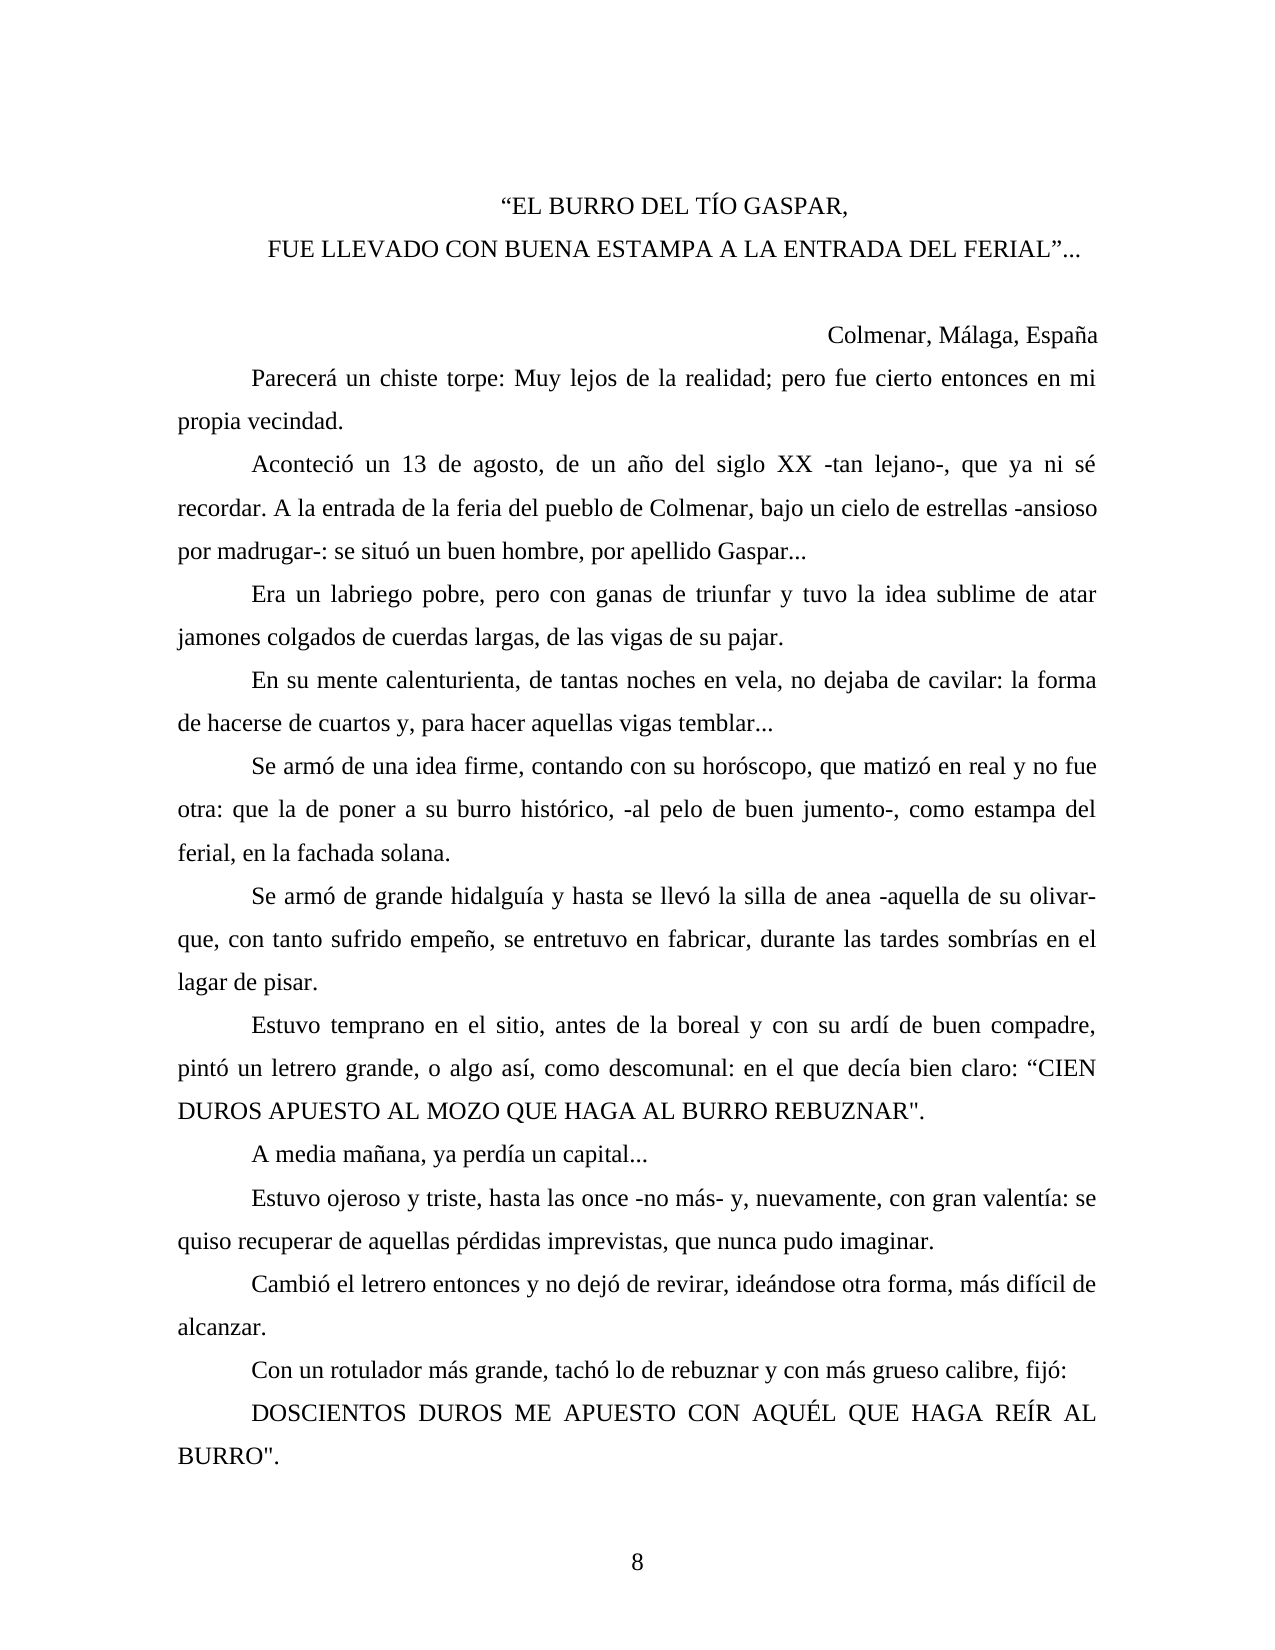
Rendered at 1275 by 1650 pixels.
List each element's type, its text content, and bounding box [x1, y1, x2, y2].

text En su mente calenturienta, de tantas noches en vela, no dejaba de cavilar: la forma de hacerse de cuartos y, para hacer aquellas vigas temblar... [177, 665, 1098, 737]
text “EL BURRO DEL TÍO GASPAR, [177, 191, 1098, 219]
text Con un rotulador más grande, tachó lo de rebuznar y con más grueso calibre, fijó: [177, 1355, 1098, 1384]
text Aconteció un 13 de agosto, de un año del siglo XX -tan lejano-, que ya ni sé recordar. A la entrada de la feria del pueblo de Colmenar, bajo un cielo de estrellas -ansioso por madrugar-: se situó un buen hombre, por apellido Gaspar... [177, 449, 1098, 564]
text A media mañana, ya perdía un capital... [177, 1139, 1098, 1168]
text Parecerá un chiste torpe: Muy lejos de la realidad; pero fue cierto entonces en mi propia vecindad. [177, 363, 1098, 435]
text Cambió el letrero entonces y no dejó de revirar, ideándose otra forma, más difícil de alcanzar. [177, 1269, 1098, 1341]
text Era un labriego pobre, pero con ganas de triunfar y tuvo la idea sublime de atar jamones colgados de cuerdas largas, de las vigas de su pajar. [177, 579, 1098, 651]
text Estuvo temprano en el sitio, antes de la boreal y con su ardí de buen compadre, pintó un letrero grande, o algo así, como descomunal: en el que decía bien claro: “CIEN DUROS APUESTO AL MOZO QUE HAGA AL BURRO REBUZNAR". [177, 1010, 1098, 1125]
text DOSCIENTOS DUROS ME APUESTO CON AQUÉL QUE HAGA REÍR AL BURRO". [177, 1398, 1098, 1470]
text Se armó de grande hidalguía y hasta se llevó la silla de anea -aquella de su olivar- que, con tanto sufrido empeño, se entretuvo en fabricar, durante las tardes sombrías en el lagar de pisar. [177, 881, 1098, 996]
text FUE LLEVADO CON BUENA ESTAMPA A LA ENTRADA DEL FERIAL”... [177, 234, 1098, 263]
text Estuvo ojeroso y triste, hasta las once -no más- y, nuevamente, con gran valentía: se quiso recuperar de aquellas pérdidas imprevistas, que nunca pudo imaginar. [177, 1183, 1098, 1254]
text Colmenar, Málaga, España [177, 320, 1098, 349]
text Se armó de una idea firme, contando con su horóscopo, que matizó en real y no fue otra: que la de poner a su burro histórico, -al pelo de buen jumento-, como estampa del ferial, en la fachada solana. [177, 751, 1098, 866]
